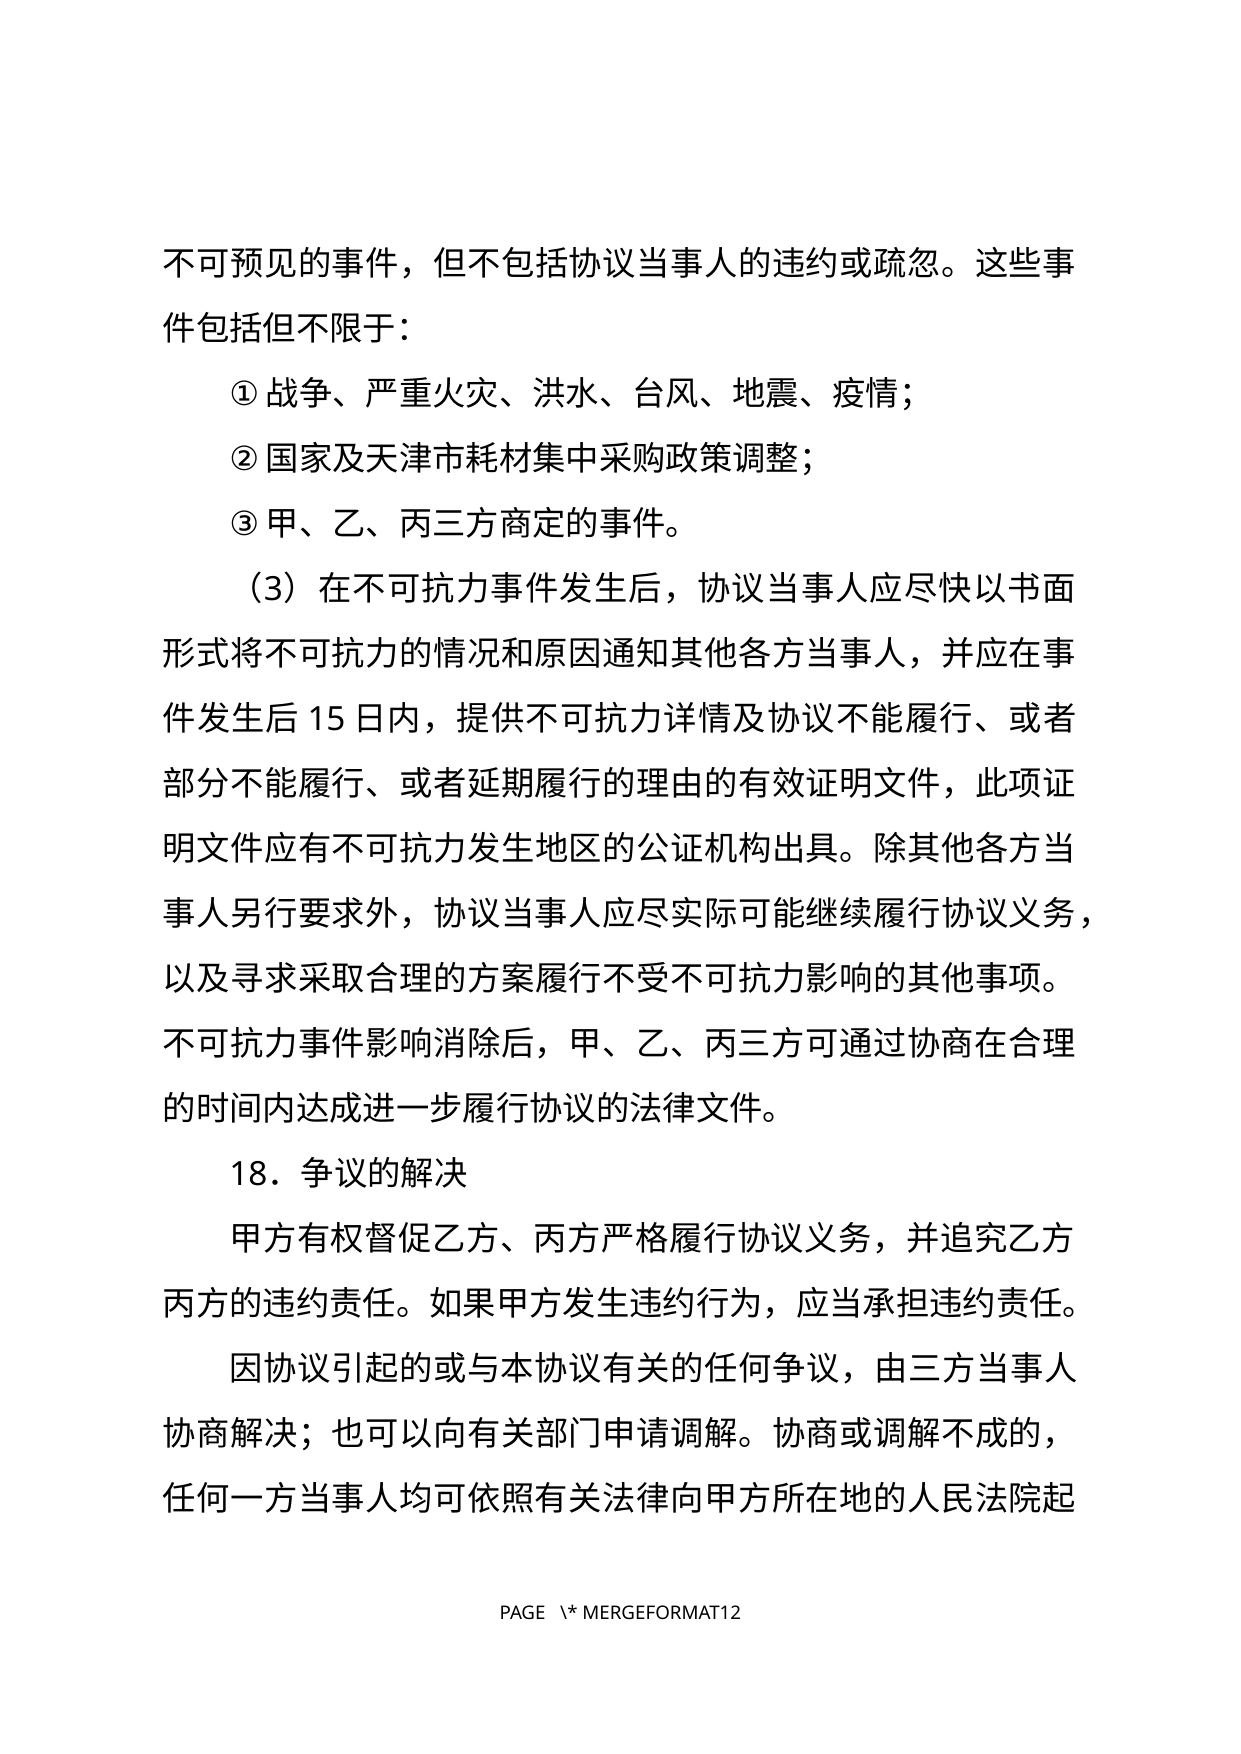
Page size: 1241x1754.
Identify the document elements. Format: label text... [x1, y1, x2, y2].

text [162, 228, 1078, 358]
text ②国家及天津市耗材集中采购政策调整； [162, 423, 1078, 488]
text 甲方有权督促乙方、丙方严格履行协议义务，并追究乙方、丙方的违约责任。如果甲方发生违约行为，应当承担违约责任。 [162, 1203, 1078, 1333]
text （3）在不可抗力事件发生后，协议当事人应尽快以书面形式将不可抗力的情况和原因通知其他各方当事人，并应在事件发生后15日内，提供不可抗力详情及协议不能履行、或者部分不能履行、或者延期履行的理由的有效证明文件，此项证明文件应有不可抗力发生地区的公证机构出具。除其他各方当事人另行要求外，协议当事人应尽实际可能继续履行协议义务，以及寻求采取合理的方案履行不受不可抗力影响的其他事项。不可抗力事件影响消除后，甲、乙、丙三方可通过协商在合理的时间内达成进一步履行协议的法律文件。 [162, 553, 1078, 1138]
text 18．争议的解决 [162, 1138, 1078, 1203]
text ③甲、乙、丙三方商定的事件。 [162, 488, 1078, 553]
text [162, 1333, 1078, 1528]
text ①战争、严重火灾、洪水、台风、地震、疫情； [162, 358, 1078, 423]
